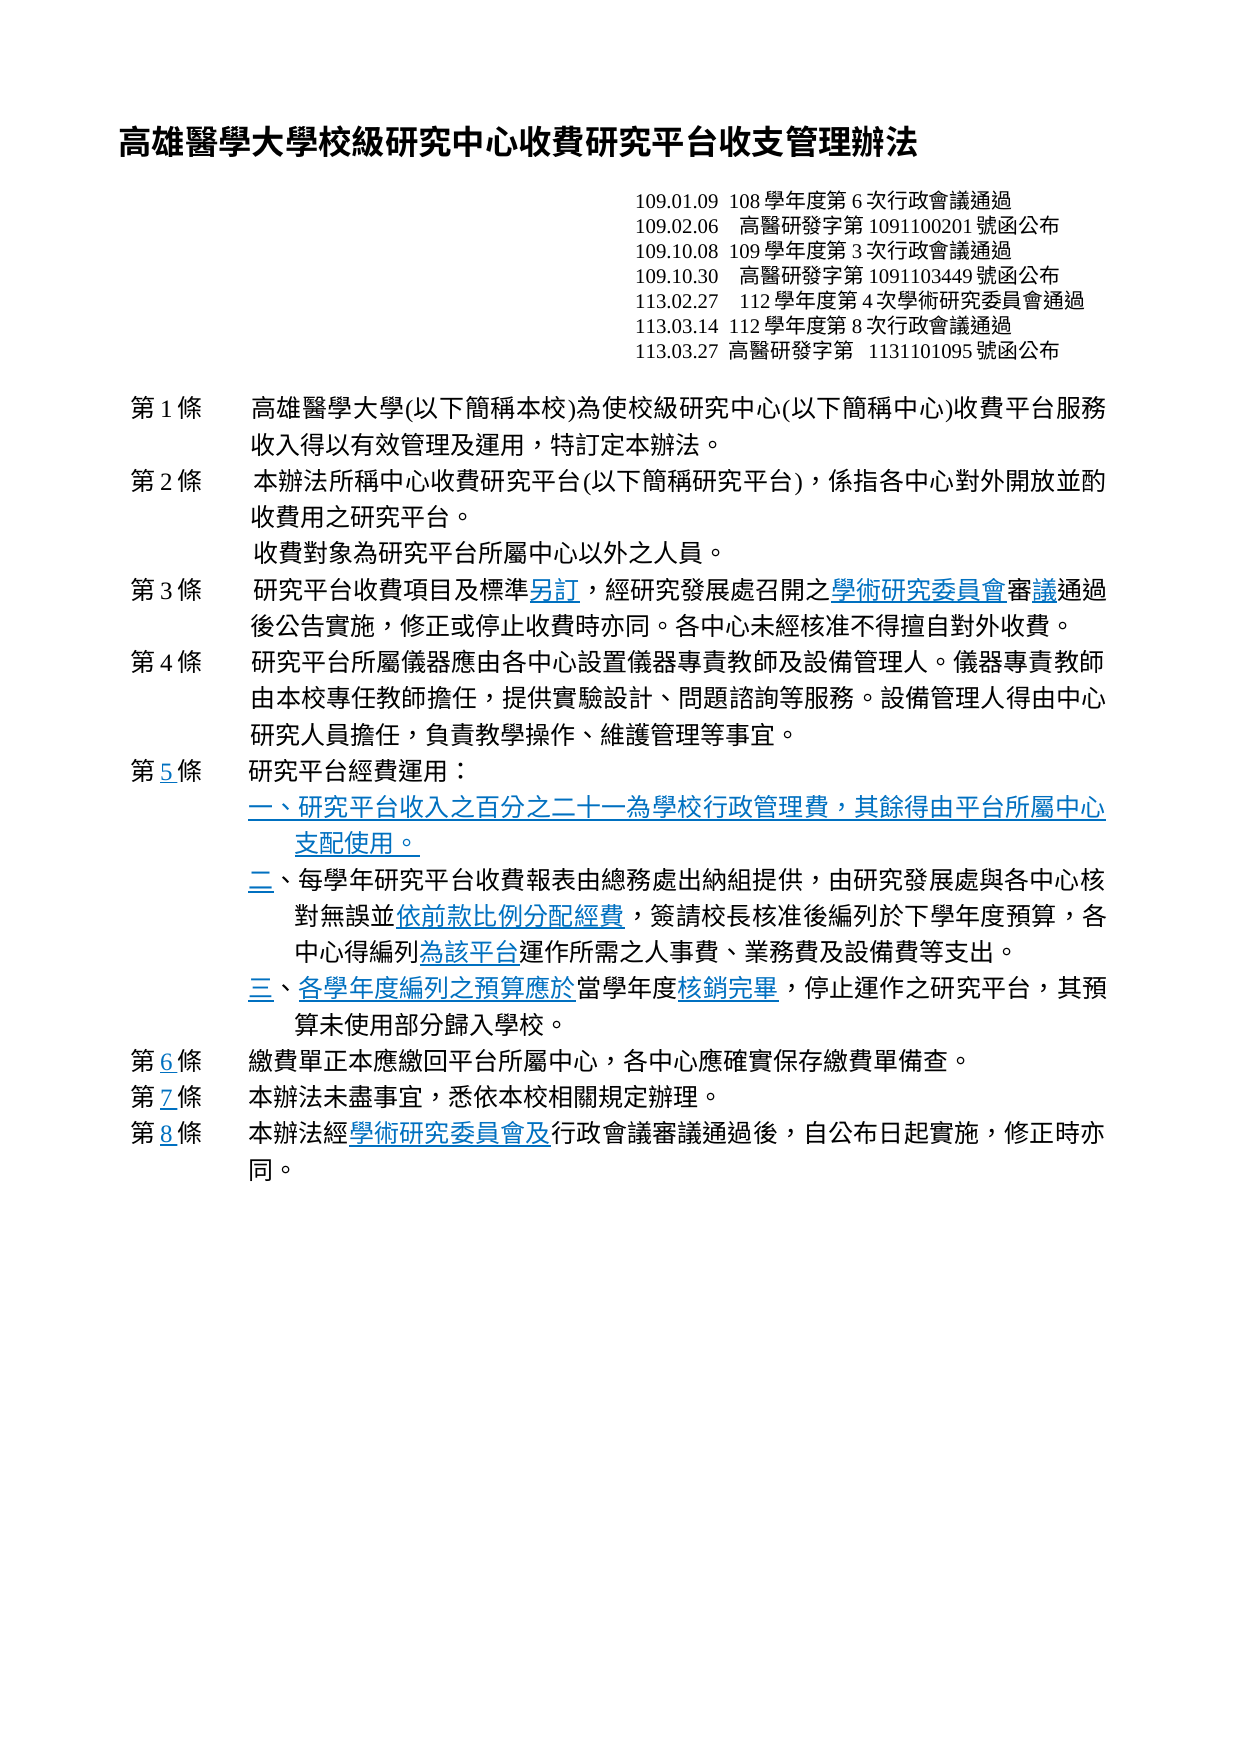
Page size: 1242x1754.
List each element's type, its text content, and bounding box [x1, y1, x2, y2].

table_cell 本辦法未盡事宜，悉依本校相關規定辦理。 [237, 1078, 1123, 1114]
text 109.10.08 109學年度第3次行政會議通過 [635, 239, 1137, 264]
table_cell 第4條 [119, 643, 237, 751]
text 109.02.06 高醫研發字第1091100201號函公布 [635, 214, 1137, 239]
text 113.03.27 高醫研發字第 1131101095號函公布 [635, 339, 1137, 364]
table_cell 本辦法所稱中心收費研究平台(以下簡稱研究平台)，係指各中心對外開放並酌收費用之研究平台。 收費對象為研究平台所屬中心以外之人員。 [237, 461, 1123, 570]
table_cell 第8條 [119, 1114, 237, 1186]
table_cell 本辦法經學術研究委員會及行政會議審議通過後，自公布日起實施，修正時亦同。 [237, 1114, 1123, 1186]
text 109.01.09 108學年度第6次行政會議通過 [635, 189, 1137, 214]
table_cell 第3條 [119, 570, 237, 643]
table_header 高雄醫學大學(以下簡稱本校)為使校級研究中心(以下簡稱中心)收費平台服務收入得以有效管理及運用，特訂定本辦法。 [237, 389, 1123, 461]
text 高雄醫學大學校級研究中心收費研究平台收支管理辦法 [118, 118, 1122, 164]
text 109.10.30 高醫研發字第1091103449號函公布 [635, 264, 1137, 289]
table_cell 第7條 [119, 1078, 237, 1114]
table_cell 研究平台經費運用： 一、研究平台收入之百分之二十一為學校行政管理費，其餘得由平台所屬中心支配使用。 二、每學年研究平台收費報表由總務處出納組提供，由研究發展處與各中心核對無誤並依前款比例分配經費，簽請校長核准後編列於下學年度預算，各中心得編列為該平台運作所需之人事費、業務費及設備費等支出。 三、各學年度編列之預算應於當學年度核銷完畢，停止運作之研究平台，其預算未使用部分歸入學校。 [237, 751, 1123, 1041]
table_header 第1條 [119, 389, 237, 461]
text 113.03.14 112學年度第8次行政會議通過 [635, 314, 1137, 339]
table_cell 第6條 [119, 1041, 237, 1078]
text 113.02.27 112學年度第4次學術研究委員會通過 [635, 289, 1137, 314]
table_cell 繳費單正本應繳回平台所屬中心，各中心應確實保存繳費單備查。 [237, 1041, 1123, 1078]
table_cell 研究平台收費項目及標準另訂，經研究發展處召開之學術研究委員會審議通過後公告實施，修正或停止收費時亦同。各中心未經核准不得擅自對外收費。 [237, 570, 1123, 643]
table_cell 第5條 [119, 751, 237, 1041]
table_cell 第2條 [119, 461, 237, 570]
table_cell 研究平台所屬儀器應由各中心設置儀器專責教師及設備管理人。儀器專責教師由本校專任教師擔任，提供實驗設計、問題諮詢等服務。設備管理人得由中心研究人員擔任，負責教學操作、維護管理等事宜。 [237, 643, 1123, 751]
